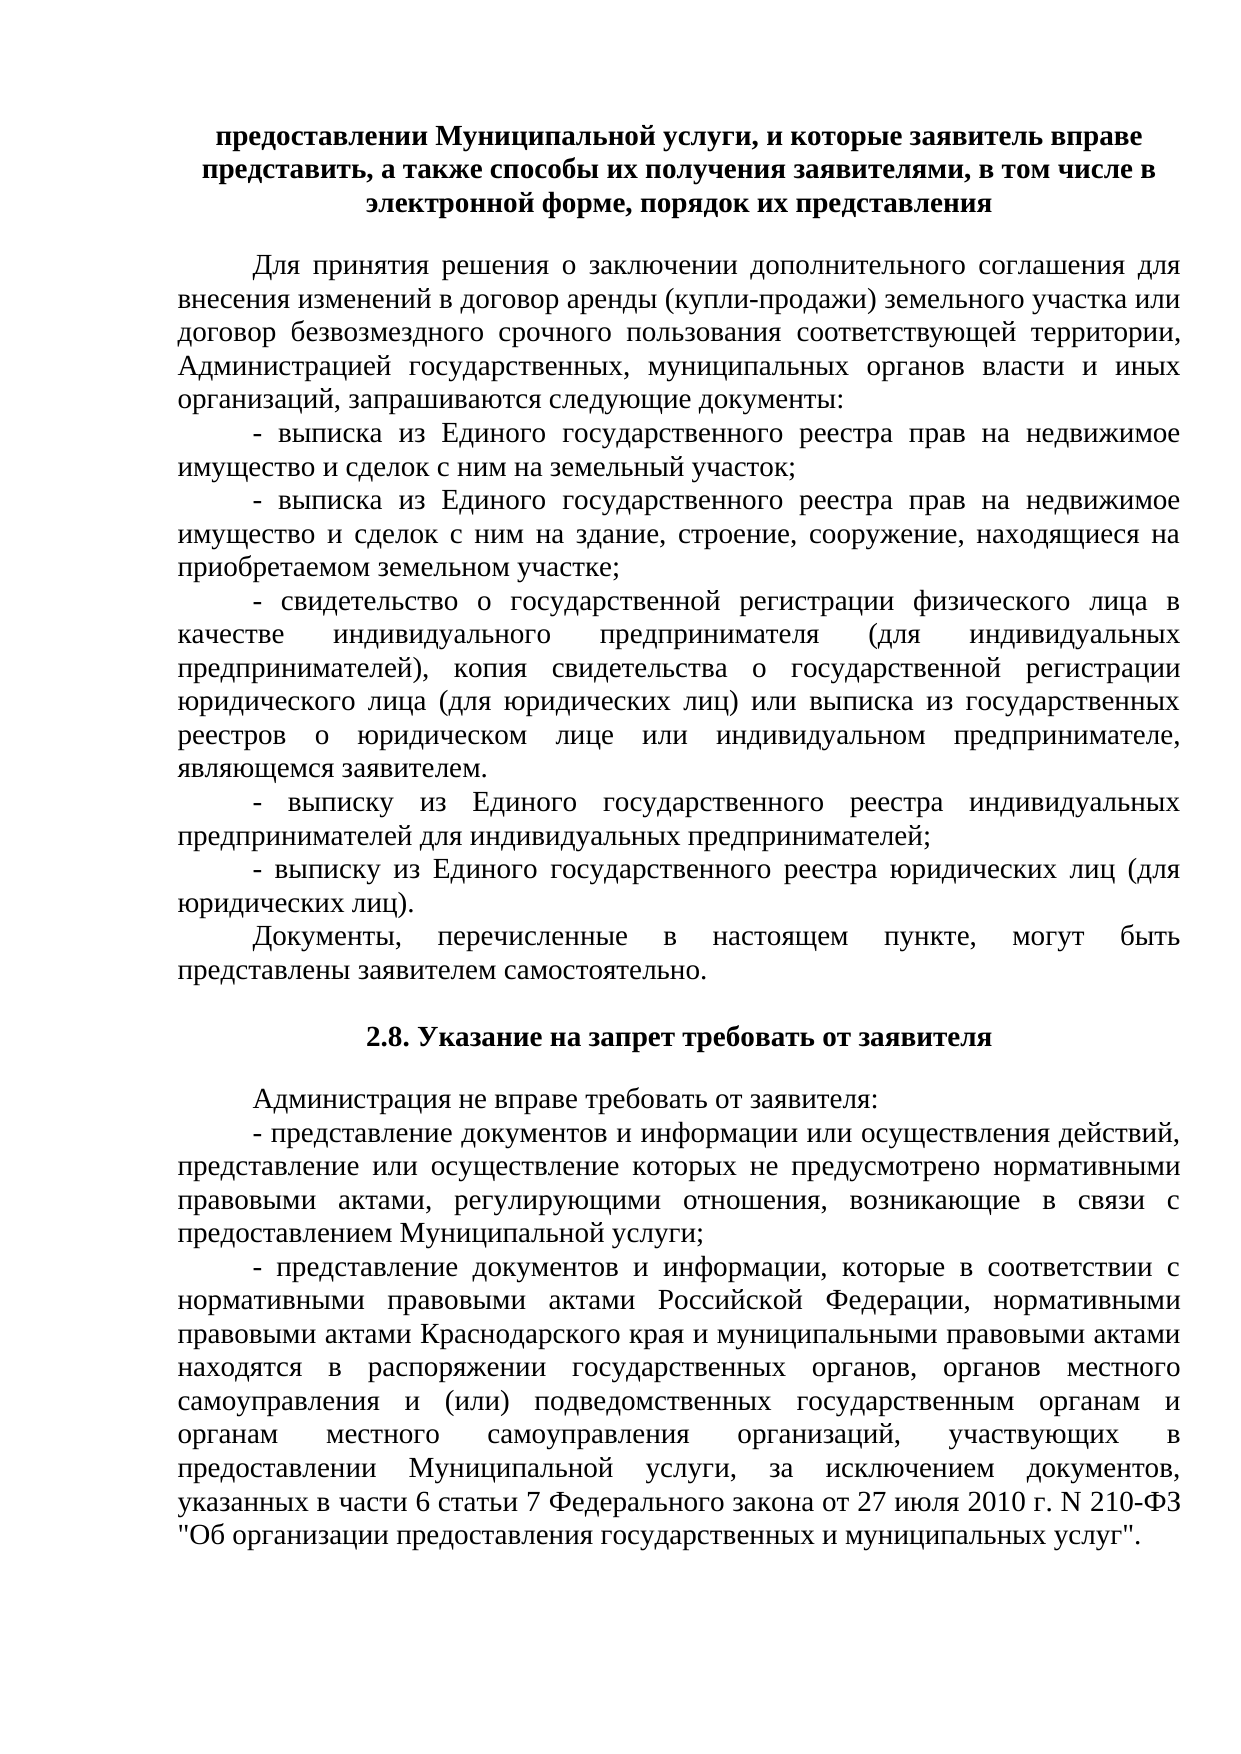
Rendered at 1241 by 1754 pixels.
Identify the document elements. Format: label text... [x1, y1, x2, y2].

subtitle 2.8. Указание на запрет требовать от заявителя [177, 1019, 1181, 1052]
text Документы, перечисленные в настоящем пункте, могут быть представлены заявителем самостоятельно. [177, 918, 1181, 985]
text - выписку из Единого государственного реестра индивидуальных предпринимателей для индивидуальных предпринимателей; [177, 784, 1181, 851]
text - представление документов и информации, которые в соответствии с нормативными правовыми актами Российской Федерации, нормативными правовыми актами Краснодарского края и муниципальными правовыми актами находятся в распоряжении государственных органов, органов местного самоуправления и (или) подведомственных государственным органам и органам местного самоуправления организаций, участвующих в предоставлении Муниципальной услуги, за исключением документов, указанных в части 6 статьи 7 Федерального закона от 27 июля . N 210-ФЗ "Об организации предоставления государственных и муниципальных услуг". [177, 1249, 1181, 1551]
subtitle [177, 118, 1181, 219]
text - выписка из Единого государственного реестра прав на недвижимое имущество и сделок с ним на здание, строение, сооружение, находящиеся на приобретаемом земельном участке; [177, 482, 1181, 583]
text - представление документов и информации или осуществления действий, представление или осуществление которых не предусмотрено нормативными правовыми актами, регулирующими отношения, возникающие в связи с предоставлением Муниципальной услуги; [177, 1115, 1181, 1249]
text - выписку из Единого государственного реестра юридических лиц (для юридических лиц). [177, 851, 1181, 918]
text - выписка из Единого государственного реестра прав на недвижимое имущество и сделок с ним на земельный участок; [177, 415, 1181, 482]
text Администрация не вправе требовать от заявителя: [177, 1081, 1181, 1115]
text - свидетельство о государственной регистрации физического лица в качестве индивидуального предпринимателя (для индивидуальных предпринимателей), копия свидетельства о государственной регистрации юридического лица (для юридических лиц) или выписка из государственных реестров о юридическом лице или индивидуальном предпринимателе, являющемся заявителем. [177, 583, 1181, 784]
text Для принятия решения о заключении дополнительного соглашения для внесения изменений в договор аренды (купли-продажи) земельного участка или договор безвозмездного срочного пользования соответствующей территории, Администрацией государственных, муниципальных органов власти и иных организаций, запрашиваются следующие документы: [177, 247, 1181, 415]
